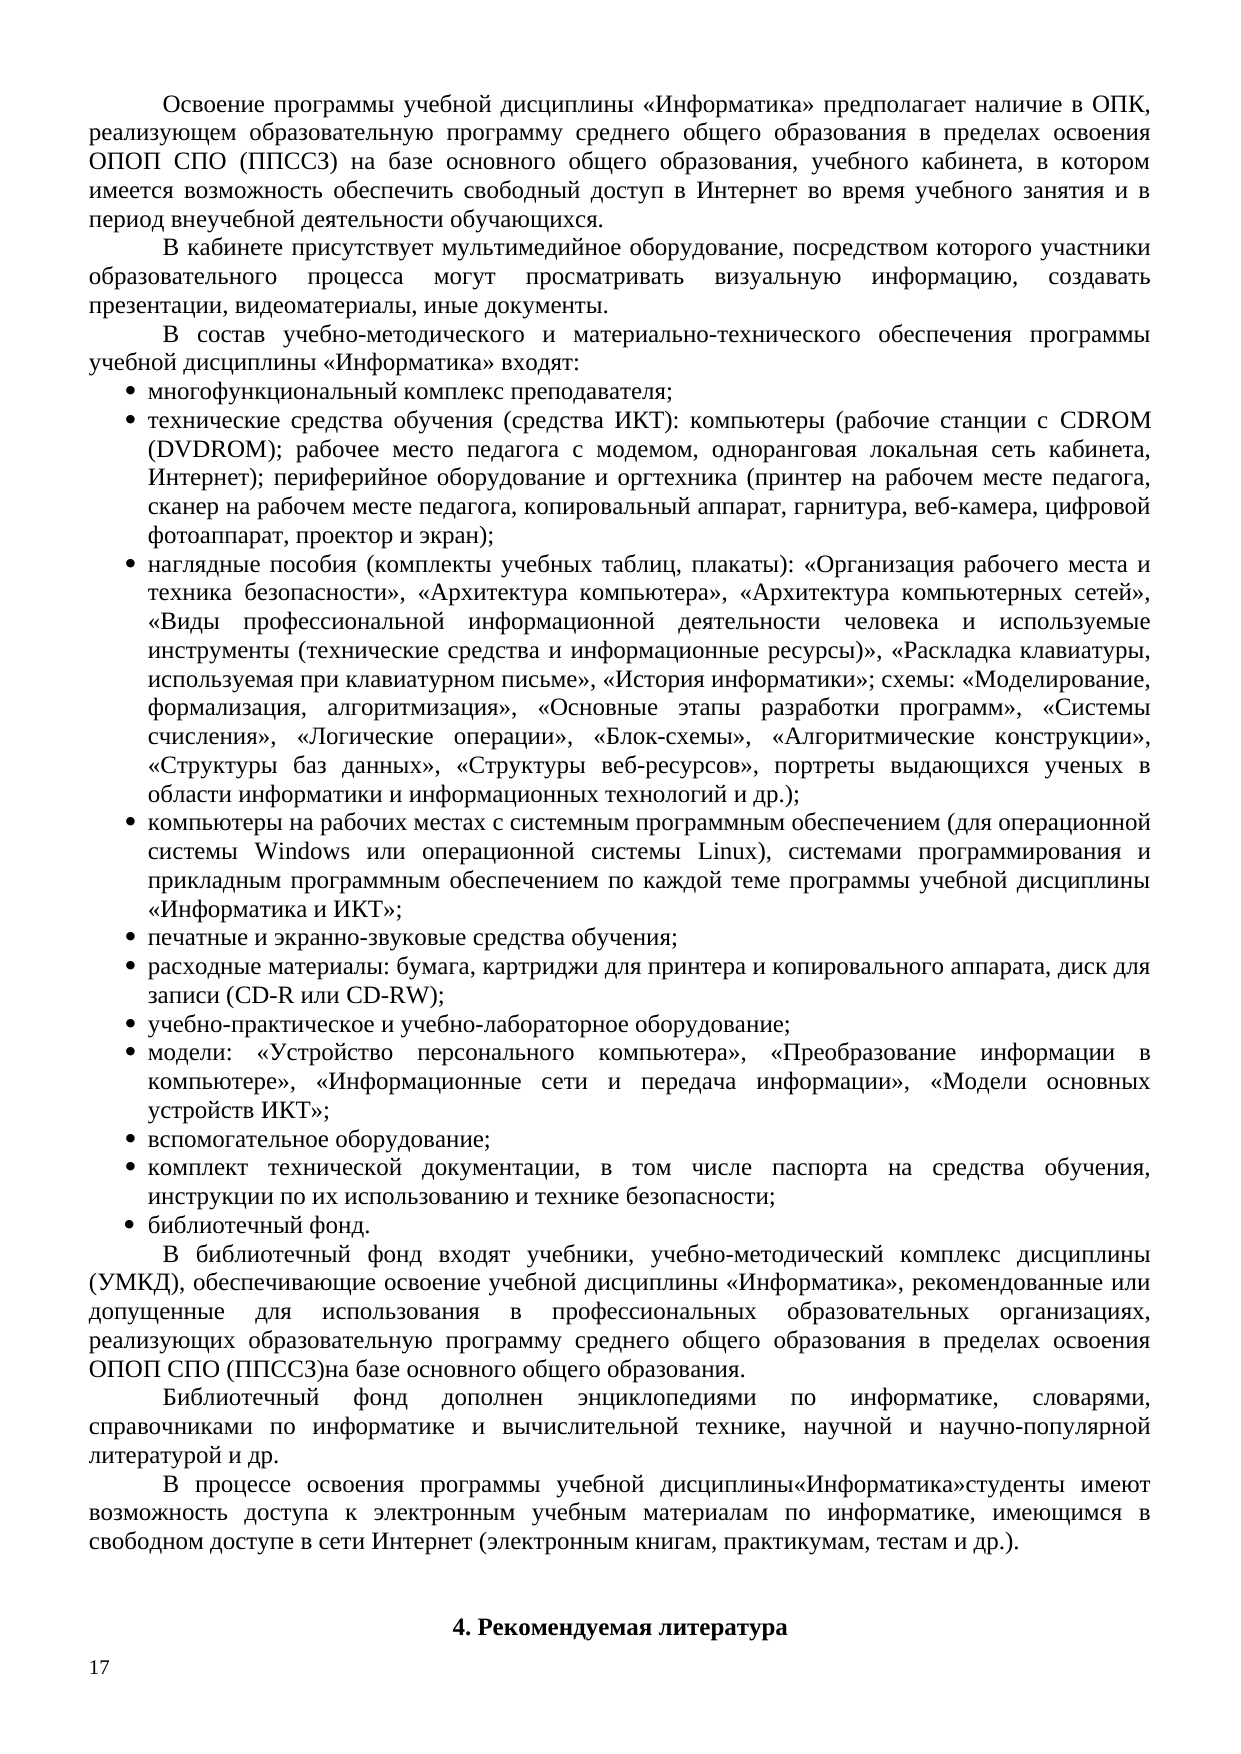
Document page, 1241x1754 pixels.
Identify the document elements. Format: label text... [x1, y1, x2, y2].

list комплект технической документации, в том числе паспорта на средства обучения, инструкции по их использованию и технике безопасности; [126, 1152, 1152, 1210]
text Освоение программы учебной дисциплины «Информатика» предполагает наличие в ОПК, реализующем образовательную программу среднего общего образования в пределах освоения ОПОП СПО (ППССЗ) на базе основного общего образования, учебного кабинета, в котором имеется возможность обеспечить свободный доступ в Интернет во время учебного занятия и в период внеучебной деятельности обучающихся. [89, 89, 1152, 232]
list учебно-практическое и учебно-лабораторное оборудование; [126, 1009, 1152, 1037]
list модели: «Устройство персонального компьютера», «Преобразование информации в компьютере», «Информационные сети и передача информации», «Модели основных устройств ИКТ»; [126, 1037, 1152, 1124]
text В кабинете присутствует мультимедийное оборудование, посредством которого участники образовательного процесса могут просматривать визуальную информацию, создавать презентации, видеоматериалы, иные документы. [89, 232, 1152, 319]
list наглядные пособия (комплекты учебных таблиц, плакаты): «Организация рабочего места и техника безопасности», «Архитектура компьютера», «Архитектура компьютерных сетей», «Виды профессиональной информационной деятельности человека и используемые инструменты (технические средства и информационные ресурсы)», «Раскладка клавиатуры, используемая при клавиатурном письме», «История информатики»; схемы: «Моделирование, формализация, алгоритмизация», «Основные этапы разработки программ», «Системы счисления», «Логические операции», «Блок-схемы», «Алгоритмические конструкции», «Структуры баз данных», «Структуры веб-ресурсов», портреты выдающихся ученых в области информатики и информационных технологий и др.); [126, 549, 1152, 807]
text В библиотечный фонд входят учебники, учебно-методический комплекс дисциплины (УМКД), обеспечивающие освоение учебной дисциплины «Информатика», рекомендованные или допущенные для использования в профессиональных образовательных организациях, реализующих образовательную программу среднего общего образования в пределах освоения ОПОП СПО (ППССЗ)на базе основного общего образования. [89, 1239, 1151, 1382]
text Библиотечный фонд дополнен энциклопедиями по информатике, словарями, справочниками по информатике и вычислительной технике, научной и научно-популярной литературой и др. [89, 1382, 1152, 1469]
text В процессе освоения программы учебной дисциплины«Информатика»студенты имеют возможность доступа к электронным учебным материалам по информатике, имеющимся в свободном доступе в сети Интернет (электронным книгам, практикумам, тестам и др.). [89, 1469, 1151, 1555]
list расходные материалы: бумага, картриджи для принтера и копировального аппарата, диск для записи (CD-R или CD-RW); [126, 951, 1152, 1009]
list многофункциональный комплекс преподавателя; [126, 376, 1152, 405]
title 4. Рекомендуемая литература [89, 1612, 1152, 1641]
list печатные и экранно-звуковые средства обучения; [126, 922, 1152, 951]
list компьютеры на рабочих местах с системным программным обеспечением (для операционной системы Windows или операционной системы Linux), системами программирования и прикладным программным обеспечением по каждой теме программы учебной дисциплины «Информатика и ИКТ»; [126, 807, 1152, 922]
list вспомогательное оборудование; [126, 1124, 1152, 1152]
list библиотечный фонд. [125, 1210, 1152, 1239]
list технические средства обучения (средства ИКТ): компьютеры (рабочие станции с CDROM (DVDROM); рабочее место педагога с модемом, одноранговая локальная сеть кабинета, Интернет); периферийное оборудование и оргтехника (принтер на рабочем месте педагога, сканер на рабочем месте педагога, копировальный аппарат, гарнитура, веб-камера, цифровой фотоаппарат, проектор и экран); [126, 405, 1152, 549]
text В состав учебно-методического и материально-технического обеспечения программы учебной дисциплины «Информатика» входят: [89, 319, 1151, 376]
